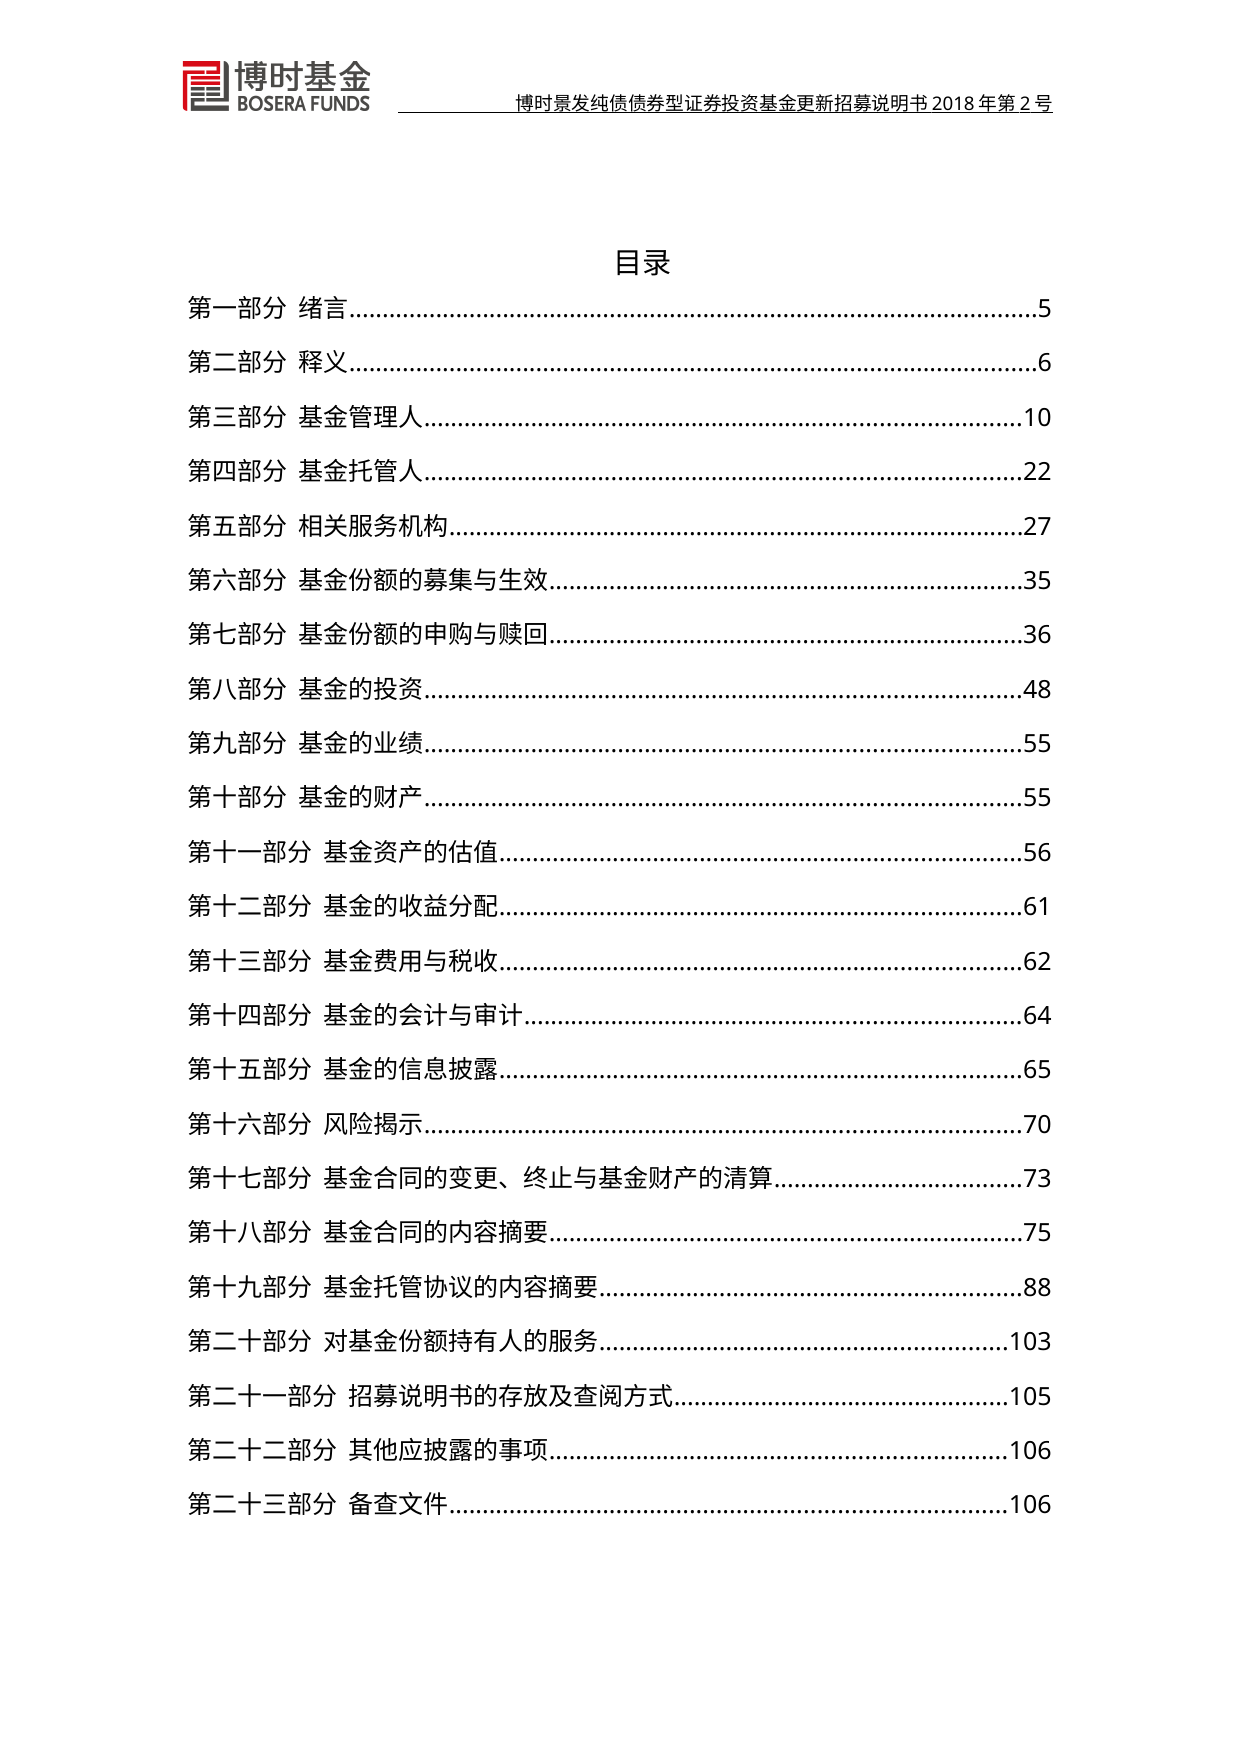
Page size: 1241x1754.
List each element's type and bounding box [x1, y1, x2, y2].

picture [182, 61, 371, 111]
